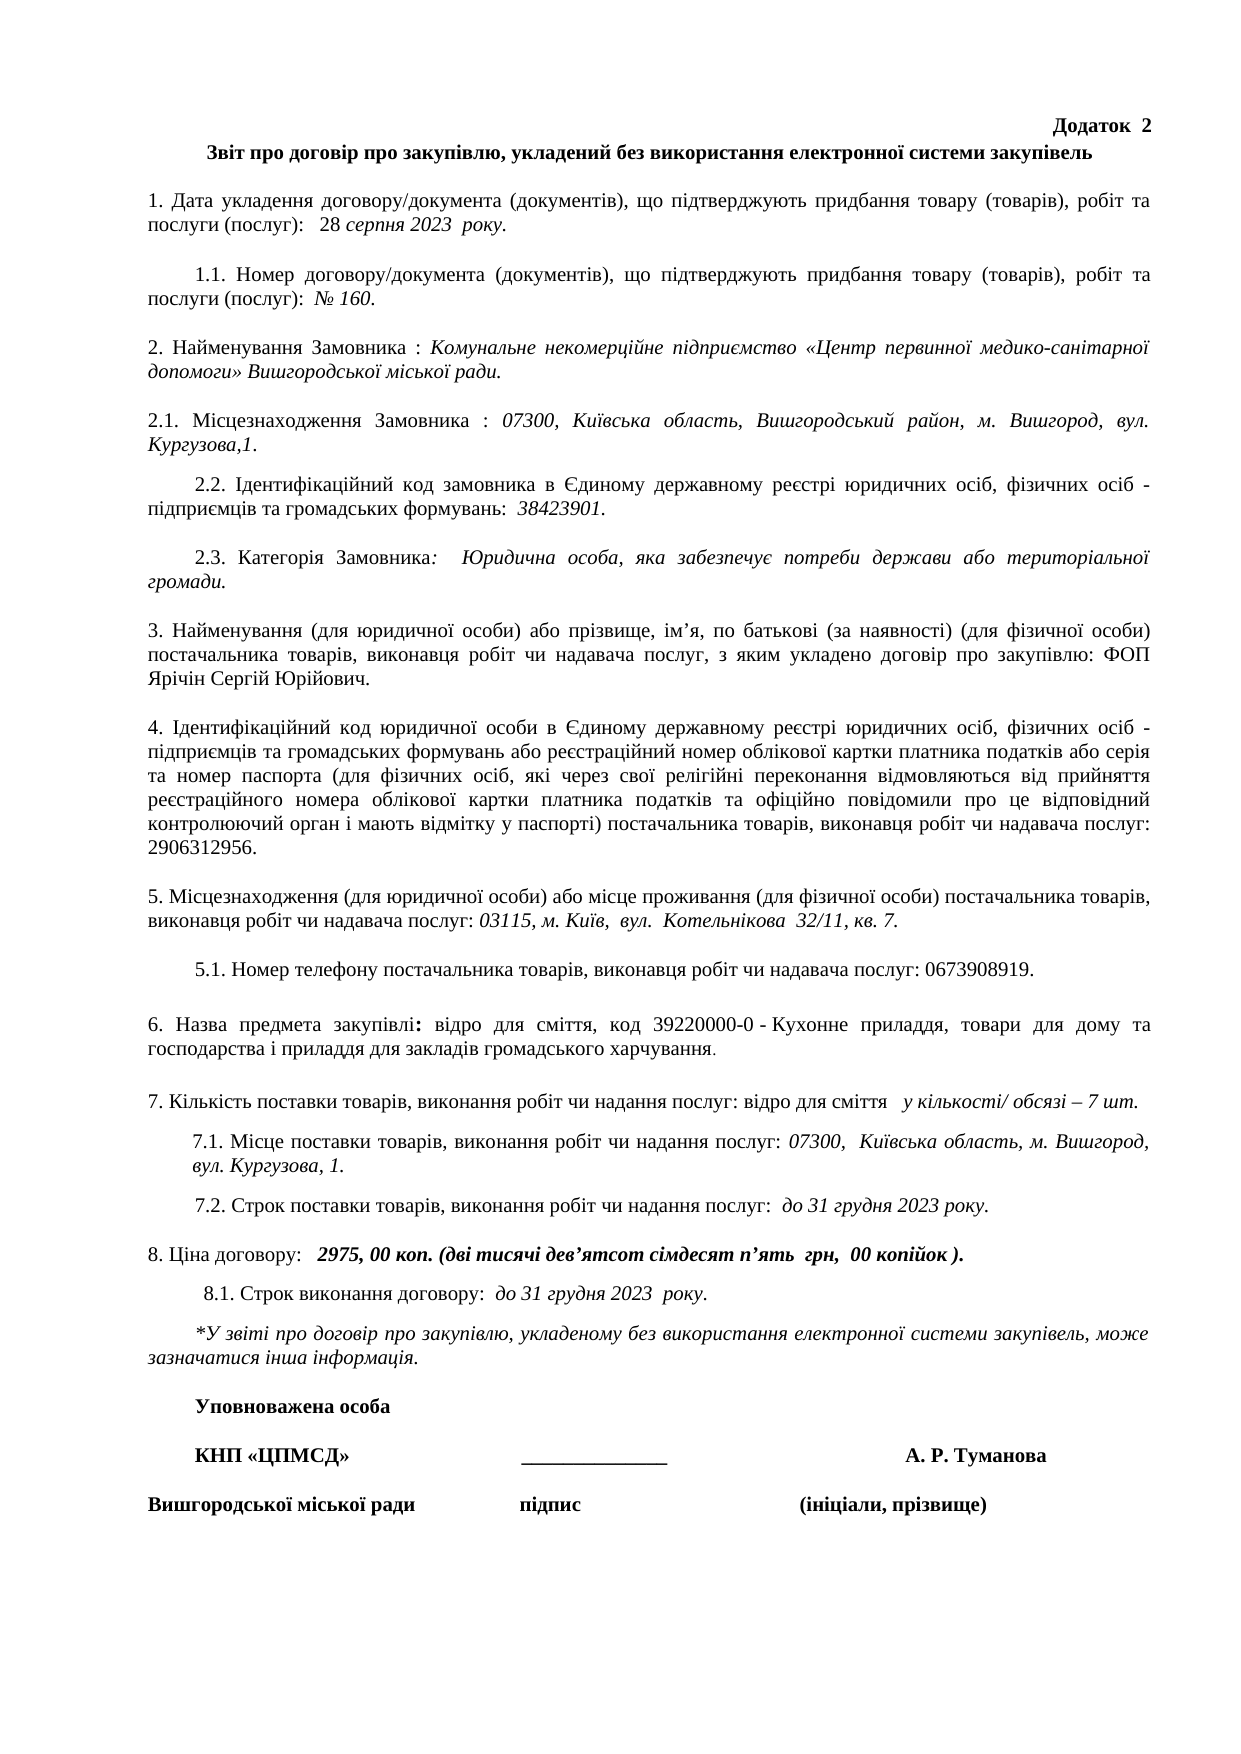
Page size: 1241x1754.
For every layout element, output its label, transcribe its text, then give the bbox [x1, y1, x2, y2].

text Уповноважена особа [148, 1394, 1152, 1418]
text 2.3. Категорія Замовника: Юридична особа, яка забезпечує потреби держави або територіальної громади. [148, 544, 1152, 593]
text 5. Місцезнаходження (для юридичної особи) або місце проживання (для фізичної особи) постачальника товарів, виконавця робіт чи надавача послуг: 03115, м. Київ, вул. Котельнікова 32/11, кв. 7. [148, 884, 1152, 932]
text 3. Найменування (для юридичної особи) або прізвище, ім’я, по батькові (за наявності) (для фізичної особи) постачальника товарів, виконавця робіт чи надавача послуг, з яким укладено договір про закупівлю: ФОП Ярічін Сергій Юрійович. [148, 618, 1152, 690]
text *У звіті про договір про закупівлю, укладеному без використання електронної системи закупівель, може зазначатися інша інформація. [148, 1321, 1152, 1369]
text 2.1. Місцезнаходження Замовника : 07300, Київська область, Вишгородський район, м. Вишгород, вул. Кургузова,1. [148, 408, 1152, 456]
text 7.1. Місце поставки товарів, виконання робіт чи надання послуг: 07300, Київська область, м. Вишгород, вул. Кургузова, 1. [192, 1129, 1152, 1177]
text 7. Кількість поставки товарів, виконання робіт чи надання послуг: відро для сміття у кількості/ обсязі – 7 шт. [148, 1089, 1152, 1113]
text 1. Дата укладення договору/документа (документів), що підтверджують придбання товару (товарів), робіт та послуги (послуг): 28 серпня 2023 року. [148, 188, 1152, 236]
text 4. Ідентифікаційний код юридичної особи в Єдиному державному реєстрі юридичних осіб, фізичних осіб - підприємців та громадських формувань або реєстраційний номер облікової картки платника податків або серія та номер паспорта (для фізичних осіб, які через свої релігійні переконання відмовляються від прийняття реєстраційного номера облікової картки платника податків та офіційно повідомили про це відповідний контролюючий орган і мають відмітку у паспорті) постачальника товарів, виконавця робіт чи надавача послуг: 2906312956. [148, 715, 1152, 859]
text Вишгородської міської ради підпис (ініціали, прізвище) [148, 1492, 1152, 1516]
text КНП «ЦПМСД» ______________ А. Р. Туманова [148, 1443, 1152, 1467]
text 5.1. Номер телефону постачальника товарів, виконавця робіт чи надавача послуг: 0673908919. [148, 957, 1152, 981]
text 2. Найменування Замовника : Комунальне некомерційне підприємство «Центр первинної медико-санітарної допомоги» Вишгородської міської ради. [148, 334, 1152, 383]
text 1.1. Номер договору/документа (документів), що підтверджують придбання товару (товарів), робіт та послуги (послуг): № 160. [148, 261, 1152, 309]
text 8.1. Строк виконання договору: до 31 грудня 2023 року. [177, 1281, 1152, 1305]
text 6. Назва предмета закупівлі: відро для сміття, код 39220000-0 - Кухонне приладдя, товари для дому та господарства і приладдя для закладів громадського харчування. [148, 1011, 1152, 1060]
text 2.2. Ідентифікаційний код замовника в Єдиному державному реєстрі юридичних осіб, фізичних осіб - підприємців та громадських формувань: 38423901. [148, 471, 1152, 519]
text Звіт про договір про закупівлю, укладений без використання електронної системи закупівель [148, 140, 1152, 164]
text Додаток 2 [148, 113, 1152, 137]
text 8. Ціна договору: 2975, 00 коп. (дві тисячі дев’ятсот сімдесят п’ять грн, 00 копійок ). [148, 1242, 1152, 1266]
text 7.2. Строк поставки товарів, виконання робіт чи надання послуг: до 31 грудня 2023 року. [148, 1192, 1152, 1217]
